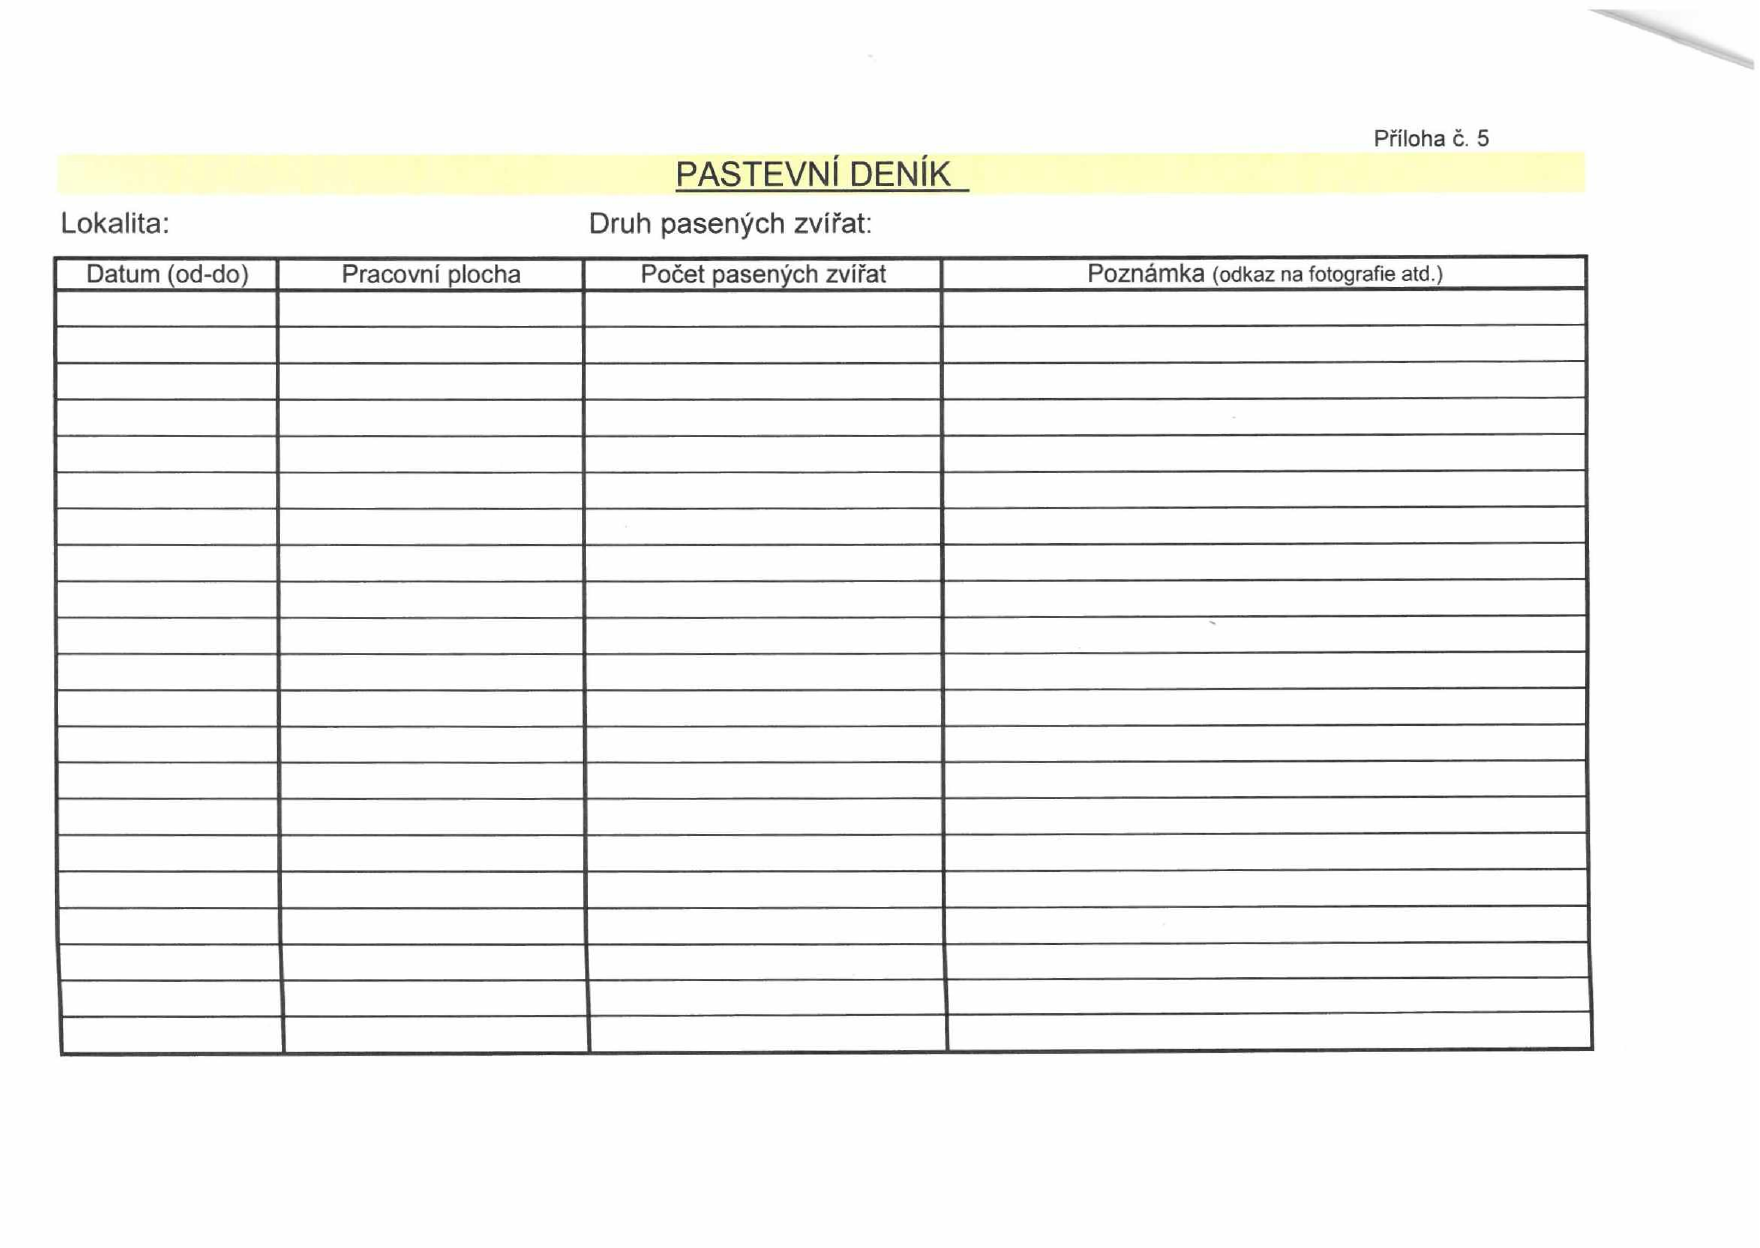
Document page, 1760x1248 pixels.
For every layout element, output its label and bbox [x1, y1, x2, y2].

table_header [66, 261, 295, 287]
table_header [580, 261, 987, 287]
table_header [295, 261, 580, 287]
picture [0, 0, 1759, 1248]
table_header [987, 261, 1462, 287]
